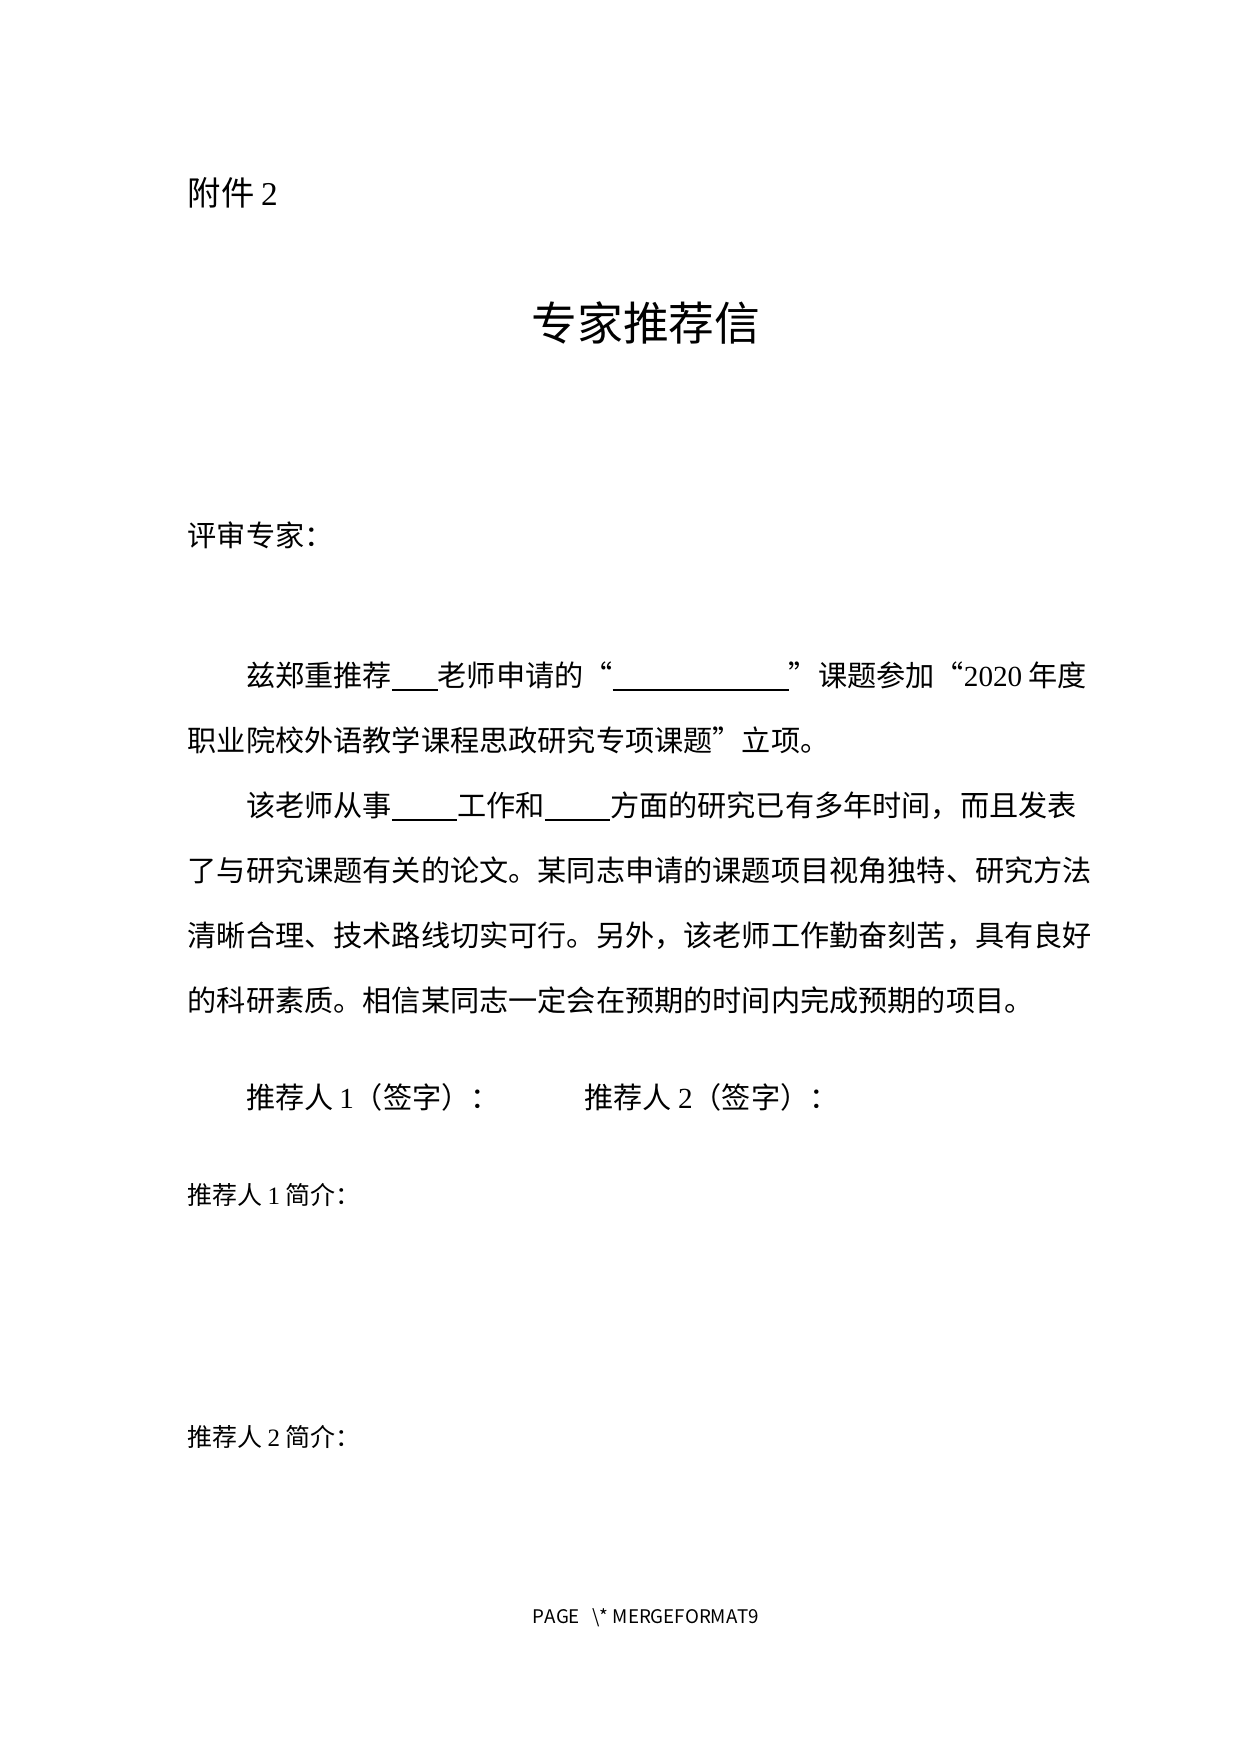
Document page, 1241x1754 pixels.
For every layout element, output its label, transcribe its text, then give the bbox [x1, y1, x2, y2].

text 附件2 [187, 158, 1104, 223]
text 推荐人1（签字）： 推荐人2（签字）： [187, 1063, 1104, 1128]
text 专家推荐信 [187, 271, 1104, 369]
text 兹郑重推荐 老师申请的“ ”课题参加“2020年度职业院校外语教学课程思政研究专项课题”立项。 [187, 641, 1104, 771]
text 推荐人1简介： [187, 1161, 1104, 1226]
text 评审专家： [187, 501, 1104, 566]
text 该老师从事 工作和 方面的研究已有多年时间，而且发表了与研究课题有关的论文。某同志申请的课题项目视角独特、研究方法清晰合理、技术路线切实可行。另外，该老师工作勤奋刻苦，具有良好的科研素质。相信某同志一定会在预期的时间内完成预期的项目。 [187, 771, 1104, 1031]
text 推荐人2简介： [187, 1403, 1104, 1468]
